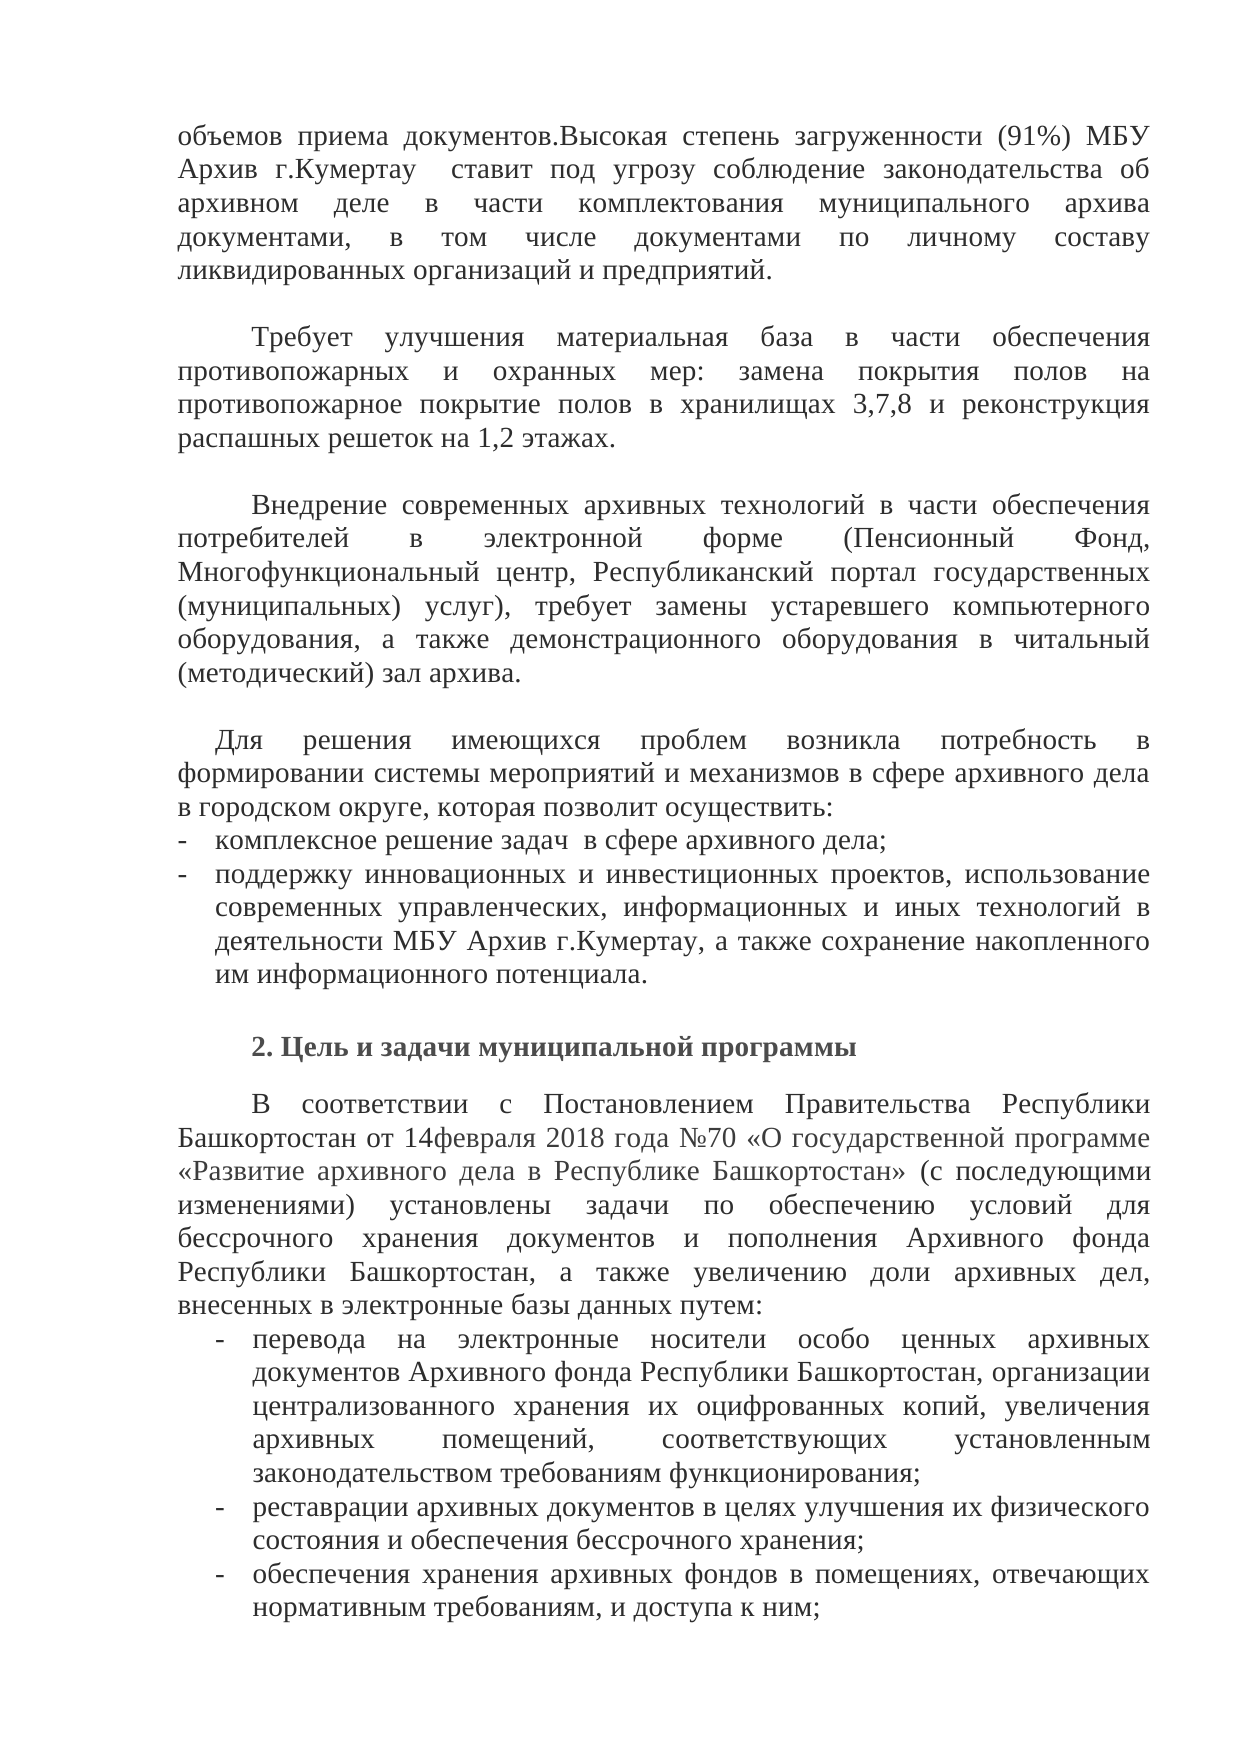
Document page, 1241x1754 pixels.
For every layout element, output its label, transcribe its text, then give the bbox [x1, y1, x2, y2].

list обеспечения хранения архивных фондов в помещениях, отвечающих нормативным требованиям, и доступа к ним; [215, 1556, 1152, 1623]
list перевода на электронные носители особо ценных архивных документов Архивного фонда Республики Башкортостан, организации централизованного хранения их оцифрованных копий, увеличения архивных помещений, соответствующих установленным законодательством требованиям функционирования; [215, 1321, 1152, 1489]
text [177, 118, 1152, 286]
text Для решения имеющихся проблем возникла потребность в формировании системы мероприятий и механизмов в сфере архивного дела в городском округе, которая позволит осуществить: [177, 722, 1152, 822]
list комплексное решение задач в сфере архивного дела; [177, 822, 1152, 856]
text В соответствии с Постановлением Правительства Республики Башкортостан от 14февраля 2018 года №70 «О государственной программе «Развитие архивного дела в Республике Башкортостан» (с последующими изменениями) установлены задачи по обеспечению условий для бессрочного хранения документов и пополнения Архивного фонда Республики Башкортостан, а также увеличению доли архивных дел, внесенных в электронные базы данных путем: [177, 1086, 1152, 1321]
text Внедрение современных архивных технологий в части обеспечения потребителей в электронной форме (Пенсионный Фонд, Многофункциональный центр, Республиканский портал государственных (муниципальных) услуг), требует замены устаревшего компьютерного оборудования, а также демонстрационного оборудования в читальный (методический) зал архива. [177, 487, 1152, 688]
list реставрации архивных документов в целях улучшения их физического состояния и обеспечения бессрочного хранения; [215, 1489, 1152, 1556]
text 2. Цель и задачи муниципальной программы [177, 1029, 1152, 1063]
list поддержку инновационных и инвестиционных проектов, использование современных управленческих, информационных и иных технологий в деятельности МБУ Архив г.Кумертау, а также сохранение накопленного им информационного потенциала. [177, 856, 1152, 990]
text Требует улучшения материальная база в части обеспечения противопожарных и охранных мер: замена покрытия полов на противопожарное покрытие полов в хранилищах 3,7,8 и реконструкция распашных решеток на 1,2 этажах. [177, 319, 1152, 453]
